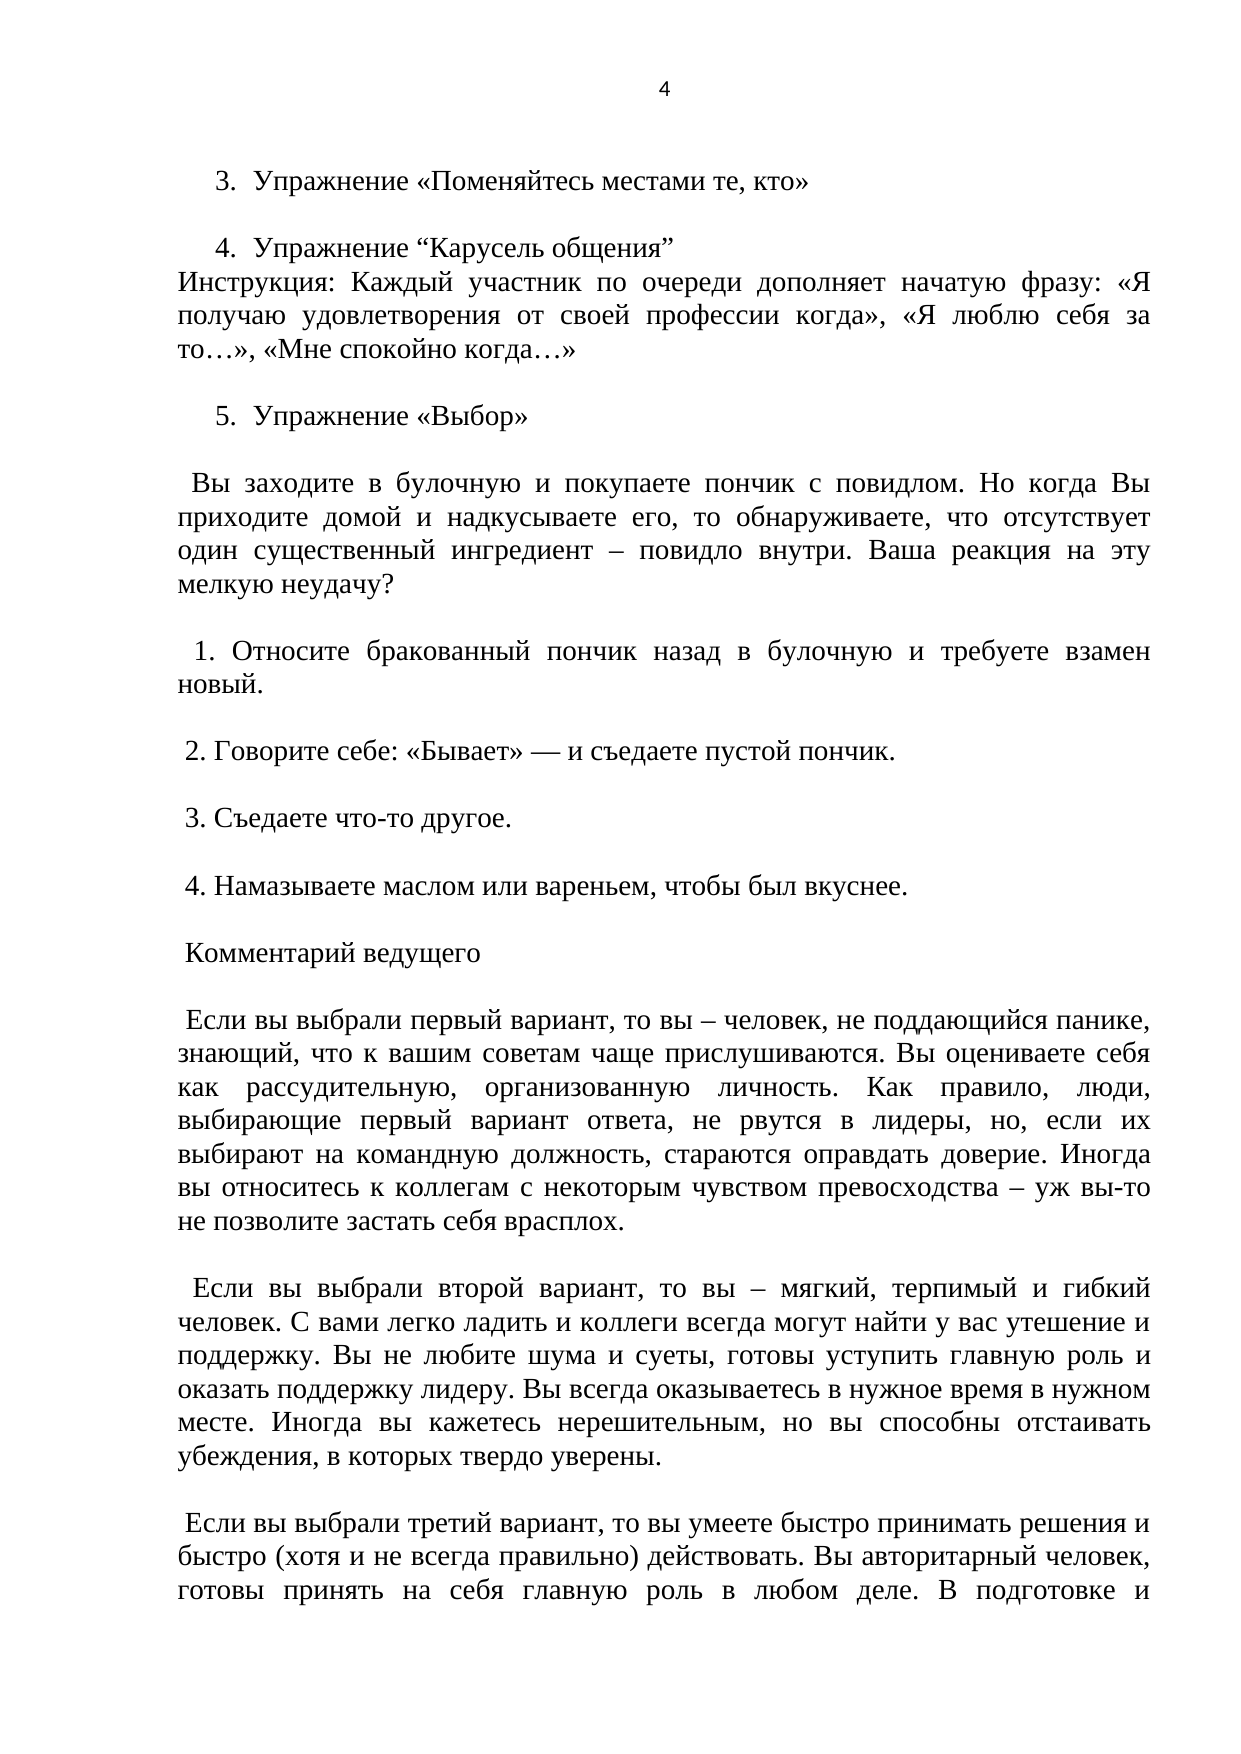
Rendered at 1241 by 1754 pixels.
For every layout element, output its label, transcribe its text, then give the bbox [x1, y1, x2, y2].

text Если вы выбрали первый вариант, то вы – человек, не поддающийся панике, знающий, что к вашим советам чаще прислушиваются. Вы оцениваете себя как рассудительную, организованную личность. Как правило, люди, выбирающие первый вариант ответа, не рвутся в лидеры, но, если их выбирают на командную должность, стараются оправдать доверие. Иногда вы относитесь к коллегам с некоторым чувством превосходства – уж вы-то не позволите застать себя врасплох. [177, 1002, 1152, 1237]
text 4.​ Намазываете маслом или вареньем, чтобы был вкуснее. [177, 868, 1152, 901]
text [177, 1505, 1152, 1606]
text 3​. Съедаете что-то другое. [177, 801, 1152, 834]
text Вы заходите в булочную и покупаете пончик с повидлом. Но когда Вы приходите домой и надкусываете его, то обнаруживаете, что отсутствует один существенный ингредиент – повидло внутри. Ваша реакция на эту мелкую неудачу? [177, 465, 1152, 599]
text Если вы выбрали второй вариант, то вы – мягкий, терпимый и гибкий человек. С вами легко ладить и коллеги всегда могут найти у вас утешение и поддержку. Вы не любите шума и суеты, готовы уступить главную роль и оказать поддержку лидеру. Вы всегда оказываетесь в нужное время в нужном месте. Иногда вы кажетесь нерешительным, но вы способны отстаивать убеждения, в которых твердо уверены. [177, 1270, 1152, 1471]
text 2​. Говорите себе: «Бывает» — и съедаете пустой пончик. [177, 733, 1152, 767]
text Комментарий ведущего [177, 935, 1152, 968]
list Упражнение “Карусель общения” [215, 230, 1152, 264]
list Упражнение «Выбор» [215, 398, 1152, 432]
text 1.​ Относите бракованный пончик назад в булочную и требуете взамен новый. [177, 633, 1152, 700]
text Инструкция: Каждый участник по очереди дополняет начатую фразу: «Я получаю удовлетворения от своей профессии когда», «Я люблю себя за то…», «Мне спокойно когда…» [177, 264, 1152, 364]
list Упражнение «Поменяйтесь местами те, кто» [215, 163, 1152, 197]
